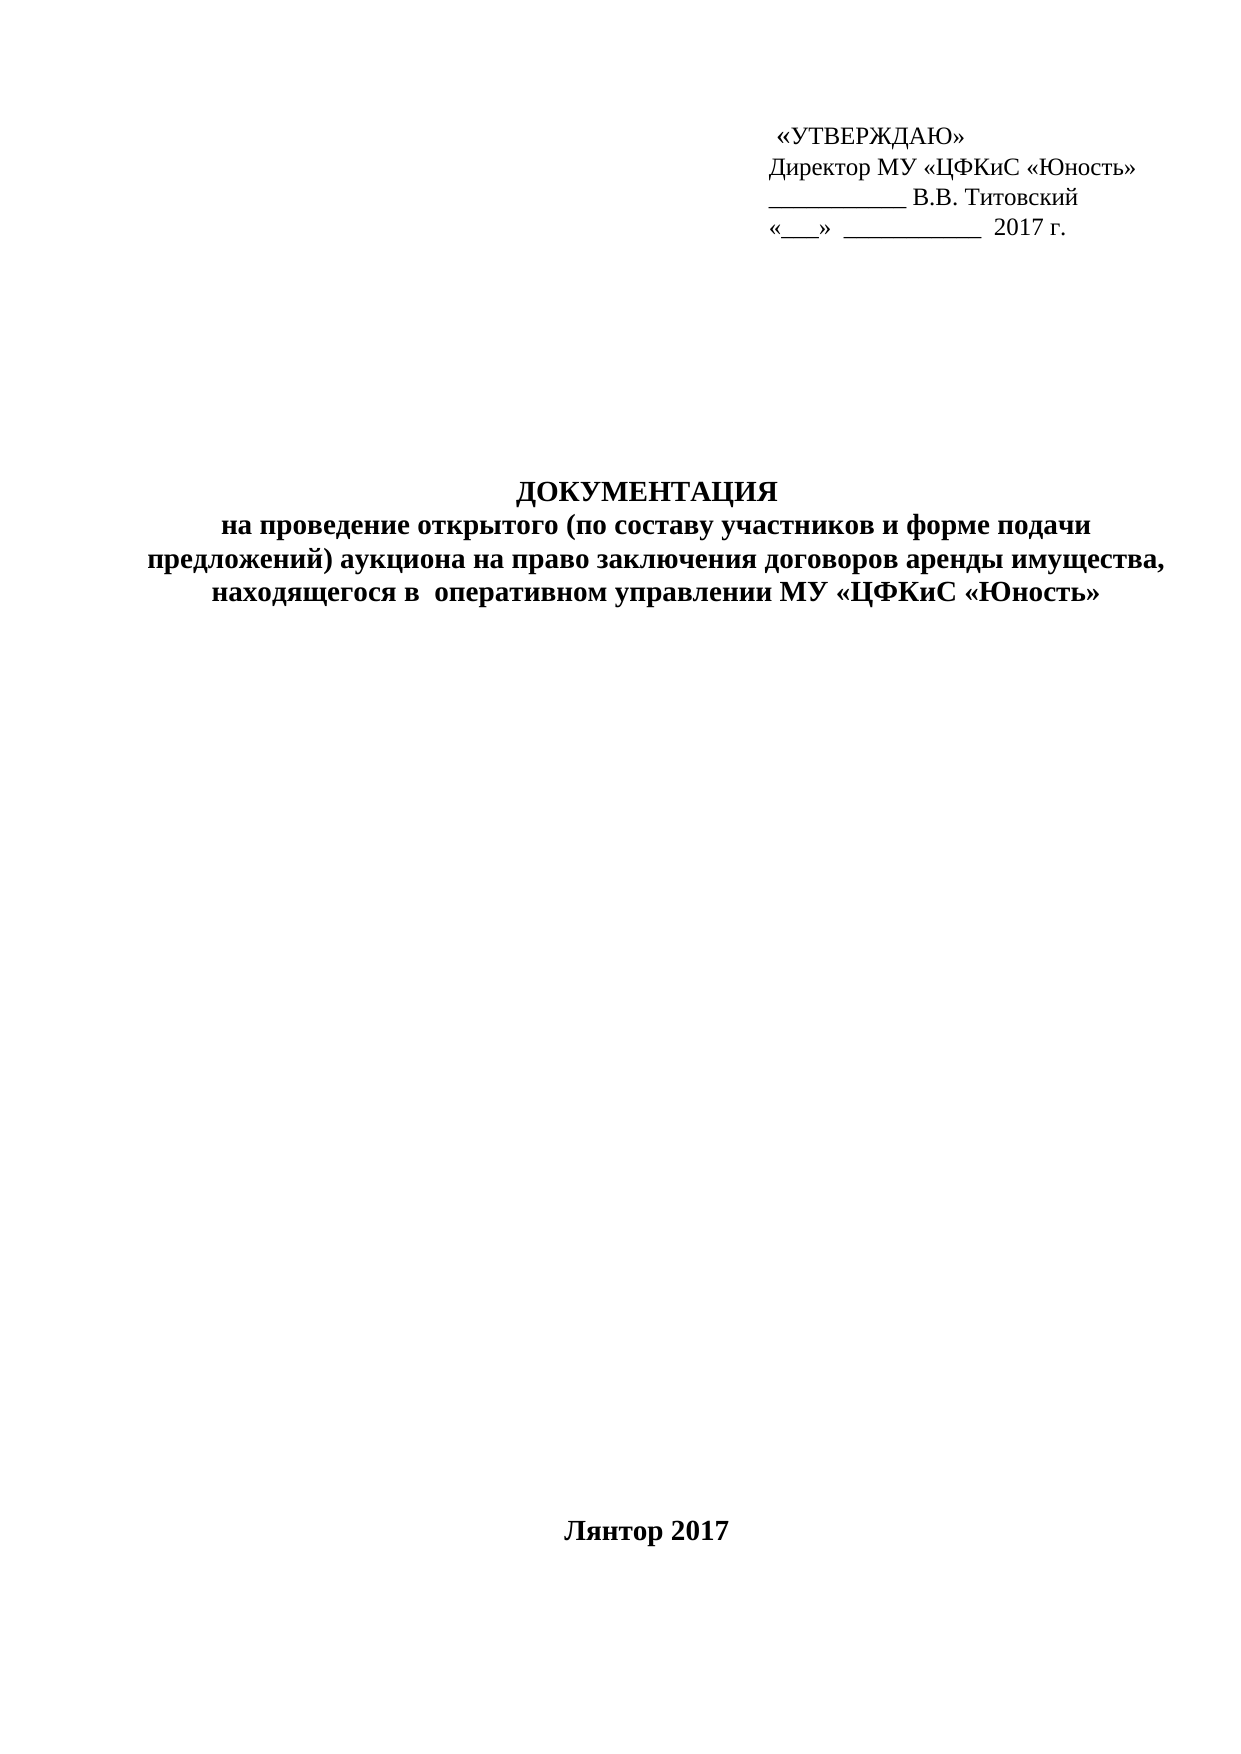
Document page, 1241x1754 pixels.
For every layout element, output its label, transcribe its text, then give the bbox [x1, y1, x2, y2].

text ДОКУМЕНТАЦИЯ [112, 474, 1181, 507]
text Директор МУ «ЦФКиС «Юность» [768, 152, 1182, 181]
text Лянтор 2017 [112, 1513, 1181, 1547]
text ___________ В.В. Титовский [768, 182, 1182, 211]
text «___» ___________ . [768, 212, 1182, 241]
text «УТВЕРЖДАЮ» [768, 117, 1182, 151]
text на проведение открытого (по составу участников и форме подачи предложений) аукциона на право заключения договоров аренды имущества, находящегося в оперативном управлении МУ «ЦФКиС «Юность» [131, 507, 1181, 608]
